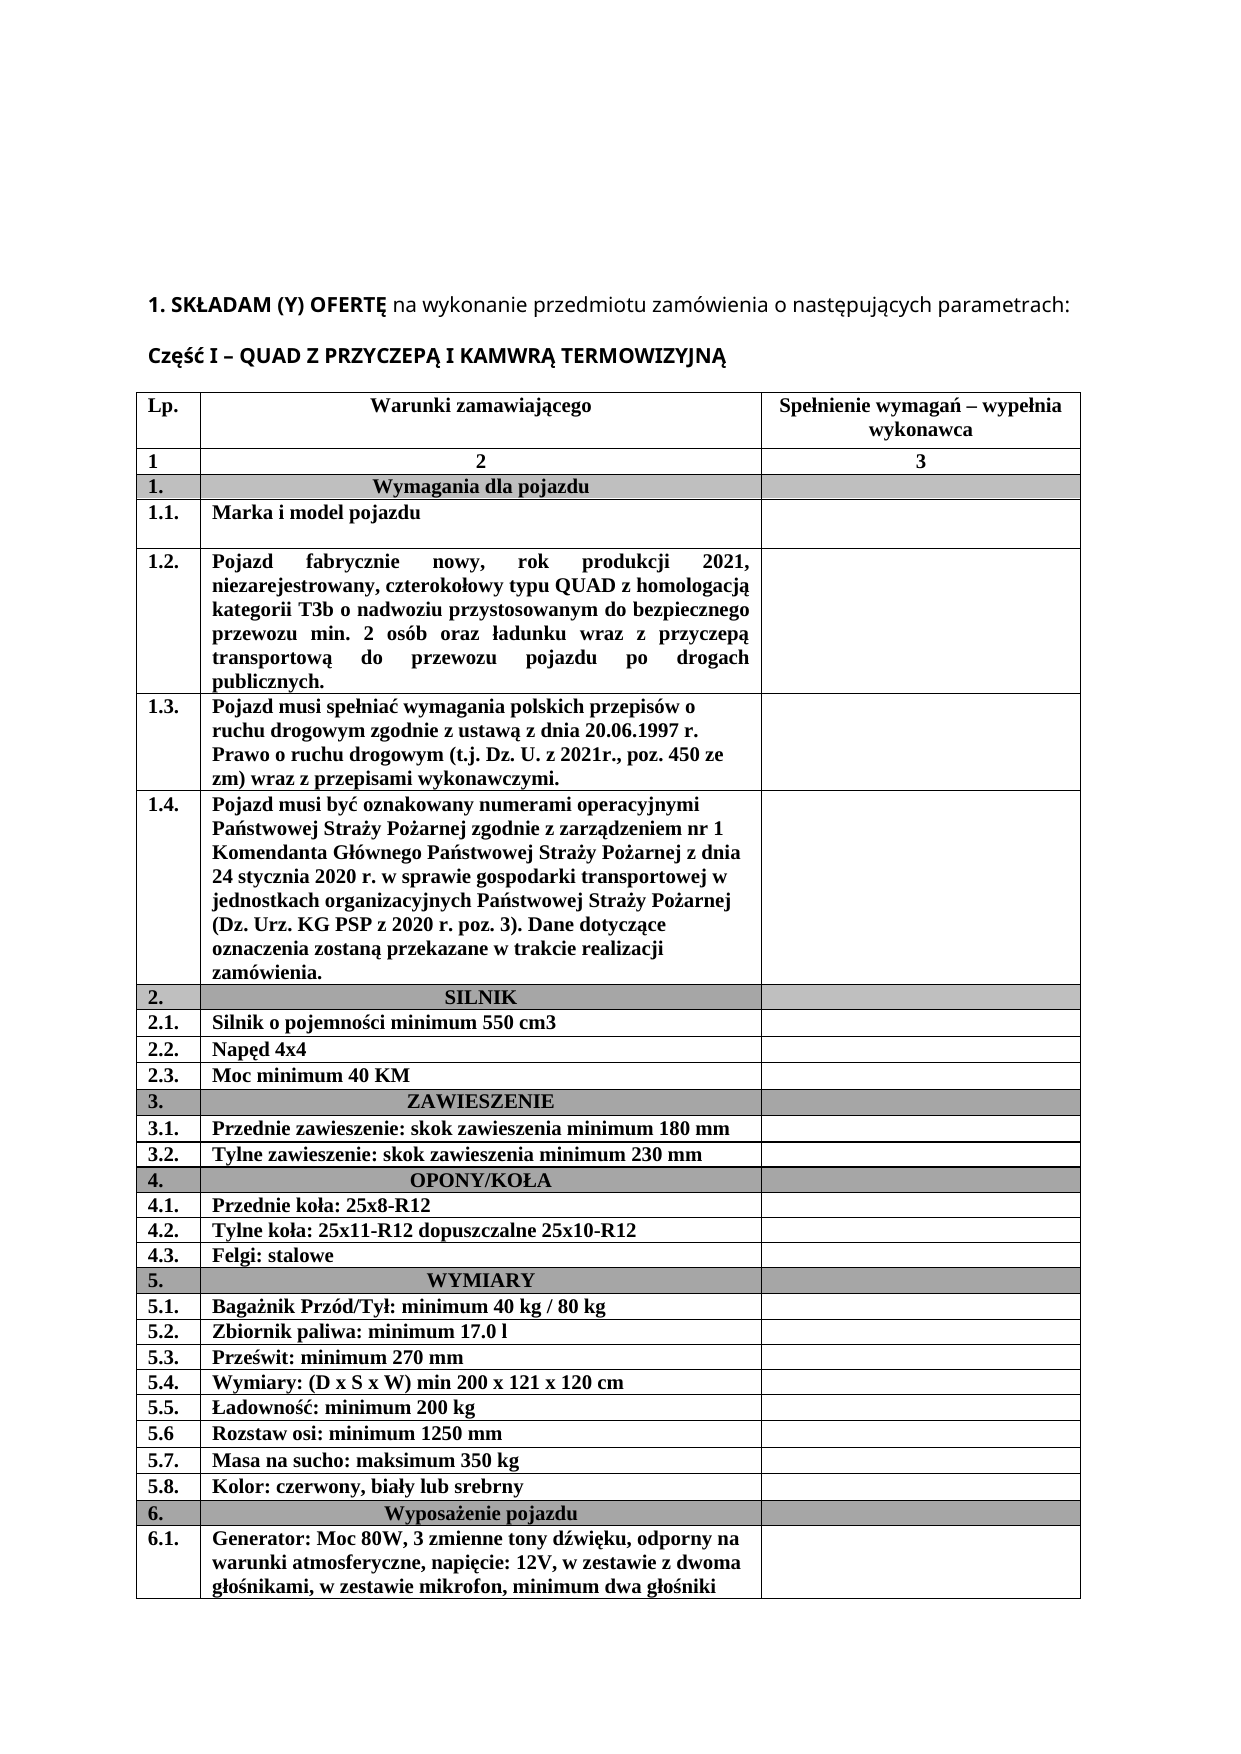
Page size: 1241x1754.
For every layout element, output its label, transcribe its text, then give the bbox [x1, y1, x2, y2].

table_cell 1. [137, 475, 200, 498]
table_cell Przednie koła: 25x8-R12 [201, 1193, 761, 1217]
table_cell ZAWIESZENIE [201, 1090, 761, 1115]
table_cell Moc minimum 40 KM [201, 1063, 761, 1088]
table_cell [762, 694, 1080, 790]
table_cell [762, 1370, 1080, 1394]
table_cell 2.3. [137, 1063, 200, 1088]
table_cell [762, 1448, 1080, 1473]
table_cell [762, 1218, 1080, 1242]
table_cell Przednie zawieszenie: skok zawieszenia minimum 180 mm [201, 1116, 761, 1141]
table_cell 4. [137, 1168, 200, 1192]
table_cell 5.3. [137, 1345, 200, 1369]
table_cell WYMIARY [201, 1268, 761, 1293]
table_cell 3. [137, 1090, 200, 1115]
table_cell [762, 1037, 1080, 1062]
table_cell Marka i model pojazdu [201, 500, 761, 548]
table_cell Pojazd musi być oznakowany numerami operacyjnymi Państwowej Straży Pożarnej zgodnie z zarządzeniem nr 1 Komendanta Głównego Państwowej Straży Pożarnej z dnia 24 stycznia 2020 r. w sprawie gospodarki transportowej w jednostkach organizacyjnych Państwowej Straży Pożarnej (Dz. Urz. KG PSP z 2020 r. poz. 3). Dane dotyczące oznaczenia zostaną przekazane w trakcie realizacji zamówienia. [201, 791, 761, 984]
table_cell Napęd 4x4 [201, 1037, 761, 1062]
table_cell 2.1. [137, 1010, 200, 1036]
table_cell 6. [137, 1501, 200, 1525]
table_cell [762, 985, 1080, 1009]
table_cell Tylne koła: 25x11-R12 dopuszczalne 25x10-R12 [201, 1218, 761, 1242]
table_cell 2. [137, 985, 200, 1009]
table_cell [762, 1116, 1080, 1141]
table_cell 5.7. [137, 1448, 200, 1473]
table_cell 1.4. [137, 791, 200, 984]
table_cell [762, 1010, 1080, 1036]
text 1. SKŁADAM (Y) OFERTĘ na wykonanie przedmiotu zamówienia o następujących parametrach: [148, 290, 1093, 318]
table_cell [762, 1243, 1080, 1267]
table_cell Tylne zawieszenie: skok zawieszenia minimum 230 mm [201, 1143, 761, 1166]
table_cell [762, 1474, 1080, 1499]
table_cell [762, 549, 1080, 693]
table_cell [762, 500, 1080, 548]
table_cell [762, 1345, 1080, 1369]
table_cell [762, 1421, 1080, 1447]
table_cell 4.1. [137, 1193, 200, 1217]
table_cell [762, 1501, 1080, 1525]
table_header Warunki zamawiającego [201, 393, 761, 448]
table_cell Pojazd musi spełniać wymagania polskich przepisów o ruchu drogowym zgodnie z ustawą z dnia 20.06.1997 r. Prawo o ruchu drogowym (t.j. Dz. U. z 2021r., poz. 450 ze zm) wraz z przepisami wykonawczymi. [201, 694, 761, 790]
table_cell Felgi: stalowe [201, 1243, 761, 1267]
table_cell 4.3. [137, 1243, 200, 1267]
table_cell 1.3. [137, 694, 200, 790]
table_cell [762, 1143, 1080, 1166]
table_cell Ładowność: minimum 200 kg [201, 1395, 761, 1420]
table_cell Generator: Moc 80W, 3 zmienne tony dźwięku, odporny na warunki atmosferyczne, napięcie: 12V, w zestawie z dwoma głośnikami, w zestawie mikrofon, minimum dwa głośniki [201, 1526, 761, 1598]
table_cell 5.5. [137, 1395, 200, 1420]
table_cell Wymagania dla pojazdu [201, 475, 761, 498]
table_cell 5.1. [137, 1294, 200, 1318]
table_cell 1 [137, 449, 200, 473]
table_cell 5.2. [137, 1320, 200, 1343]
table_cell [762, 1320, 1080, 1343]
table_cell Pojazd fabrycznie nowy, rok produkcji 2021, niezarejestrowany, czterokołowy typu QUAD z homologacją kategorii T3b o nadwoziu przystosowanym do bezpiecznego przewozu min. 2 osób oraz ładunku wraz z przyczepą transportową do przewozu pojazdu po drogach publicznych. [201, 549, 761, 693]
table_cell Bagażnik Przód/Tył: minimum 40 kg / 80 kg [201, 1294, 761, 1318]
table_cell Kolor: czerwony, biały lub srebrny [201, 1474, 761, 1499]
table_cell Zbiornik paliwa: minimum 17.0 l [201, 1320, 761, 1343]
table_cell Silnik o pojemności minimum 550 cm3 [201, 1010, 761, 1036]
table_cell 1.2. [137, 549, 200, 693]
table_cell OPONY/KOŁA [201, 1168, 761, 1192]
table_cell 3 [762, 449, 1080, 473]
table_cell [762, 1063, 1080, 1088]
table_cell 5.6 [137, 1421, 200, 1447]
table_cell 5.4. [137, 1370, 200, 1394]
table_cell 5.8. [137, 1474, 200, 1499]
table_cell 1.1. [137, 500, 200, 548]
table_cell Wyposażenie pojazdu [201, 1501, 761, 1525]
table_cell [762, 475, 1080, 498]
table_cell [762, 1090, 1080, 1115]
table_cell [762, 1193, 1080, 1217]
table_cell Rozstaw osi: minimum 1250 mm [201, 1421, 761, 1447]
text Część I – QUAD Z PRZYCZEPĄ I KAMWRĄ TERMOWIZYJNĄ [148, 341, 1093, 369]
table_header Lp. [137, 393, 200, 448]
table_cell 5. [137, 1268, 200, 1293]
table_cell 3.2. [137, 1143, 200, 1166]
table_cell 4.2. [137, 1218, 200, 1242]
table_cell [762, 1395, 1080, 1420]
table_cell [762, 791, 1080, 984]
table_cell Prześwit: minimum 270 mm [201, 1345, 761, 1369]
table_cell [762, 1526, 1080, 1598]
table_cell Wymiary: (D x S x W) min 200 x 121 x 120 cm [201, 1370, 761, 1394]
table_cell 3.1. [137, 1116, 200, 1141]
table_cell 6.1. [137, 1526, 200, 1598]
table_cell Masa na sucho: maksimum 350 kg [201, 1448, 761, 1473]
table_cell 2 [201, 449, 761, 473]
table_cell [762, 1294, 1080, 1318]
table_cell [762, 1168, 1080, 1192]
table_cell SILNIK [201, 985, 761, 1009]
table_header Spełnienie wymagań – wypełnia wykonawca [762, 393, 1080, 448]
table_cell [762, 1268, 1080, 1293]
table_cell 2.2. [137, 1037, 200, 1062]
